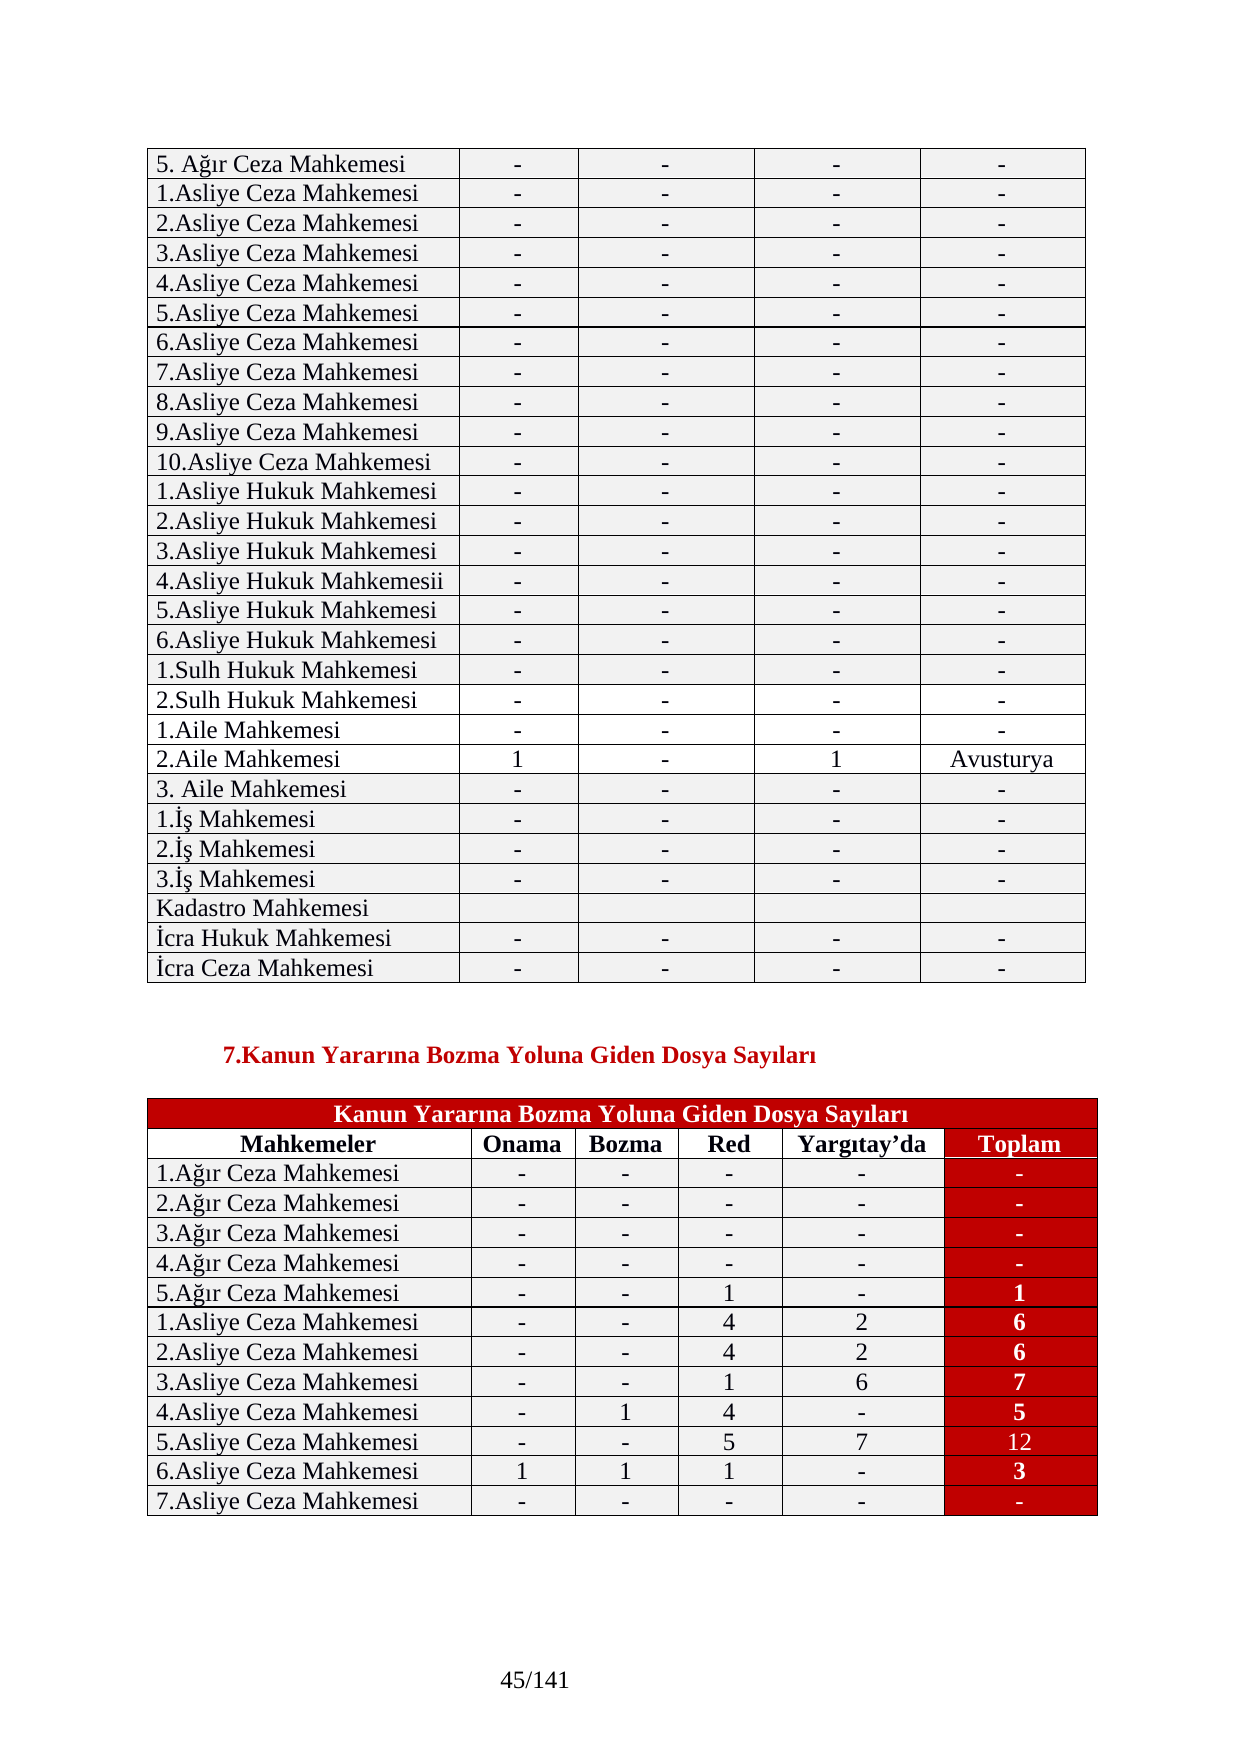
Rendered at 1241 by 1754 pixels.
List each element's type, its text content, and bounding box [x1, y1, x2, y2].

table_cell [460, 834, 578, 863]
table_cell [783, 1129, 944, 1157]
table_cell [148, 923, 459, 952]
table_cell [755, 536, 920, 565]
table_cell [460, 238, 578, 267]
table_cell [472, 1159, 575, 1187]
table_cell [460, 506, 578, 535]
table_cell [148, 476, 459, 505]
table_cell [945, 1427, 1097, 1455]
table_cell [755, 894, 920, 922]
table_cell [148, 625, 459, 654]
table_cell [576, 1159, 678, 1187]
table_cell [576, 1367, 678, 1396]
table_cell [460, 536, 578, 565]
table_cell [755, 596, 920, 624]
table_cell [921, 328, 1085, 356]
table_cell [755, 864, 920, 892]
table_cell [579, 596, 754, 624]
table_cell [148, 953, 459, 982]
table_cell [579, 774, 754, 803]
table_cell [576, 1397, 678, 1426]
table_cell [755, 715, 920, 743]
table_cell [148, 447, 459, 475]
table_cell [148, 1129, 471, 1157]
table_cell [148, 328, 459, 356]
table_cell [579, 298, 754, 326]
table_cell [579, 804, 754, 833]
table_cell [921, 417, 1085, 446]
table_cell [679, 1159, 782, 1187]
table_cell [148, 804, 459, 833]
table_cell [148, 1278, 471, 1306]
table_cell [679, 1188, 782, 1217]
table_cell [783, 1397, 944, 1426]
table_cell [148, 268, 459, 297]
text 7.Kanun Yararına Bozma Yoluna Giden Dosya Sayıları [223, 1040, 1093, 1069]
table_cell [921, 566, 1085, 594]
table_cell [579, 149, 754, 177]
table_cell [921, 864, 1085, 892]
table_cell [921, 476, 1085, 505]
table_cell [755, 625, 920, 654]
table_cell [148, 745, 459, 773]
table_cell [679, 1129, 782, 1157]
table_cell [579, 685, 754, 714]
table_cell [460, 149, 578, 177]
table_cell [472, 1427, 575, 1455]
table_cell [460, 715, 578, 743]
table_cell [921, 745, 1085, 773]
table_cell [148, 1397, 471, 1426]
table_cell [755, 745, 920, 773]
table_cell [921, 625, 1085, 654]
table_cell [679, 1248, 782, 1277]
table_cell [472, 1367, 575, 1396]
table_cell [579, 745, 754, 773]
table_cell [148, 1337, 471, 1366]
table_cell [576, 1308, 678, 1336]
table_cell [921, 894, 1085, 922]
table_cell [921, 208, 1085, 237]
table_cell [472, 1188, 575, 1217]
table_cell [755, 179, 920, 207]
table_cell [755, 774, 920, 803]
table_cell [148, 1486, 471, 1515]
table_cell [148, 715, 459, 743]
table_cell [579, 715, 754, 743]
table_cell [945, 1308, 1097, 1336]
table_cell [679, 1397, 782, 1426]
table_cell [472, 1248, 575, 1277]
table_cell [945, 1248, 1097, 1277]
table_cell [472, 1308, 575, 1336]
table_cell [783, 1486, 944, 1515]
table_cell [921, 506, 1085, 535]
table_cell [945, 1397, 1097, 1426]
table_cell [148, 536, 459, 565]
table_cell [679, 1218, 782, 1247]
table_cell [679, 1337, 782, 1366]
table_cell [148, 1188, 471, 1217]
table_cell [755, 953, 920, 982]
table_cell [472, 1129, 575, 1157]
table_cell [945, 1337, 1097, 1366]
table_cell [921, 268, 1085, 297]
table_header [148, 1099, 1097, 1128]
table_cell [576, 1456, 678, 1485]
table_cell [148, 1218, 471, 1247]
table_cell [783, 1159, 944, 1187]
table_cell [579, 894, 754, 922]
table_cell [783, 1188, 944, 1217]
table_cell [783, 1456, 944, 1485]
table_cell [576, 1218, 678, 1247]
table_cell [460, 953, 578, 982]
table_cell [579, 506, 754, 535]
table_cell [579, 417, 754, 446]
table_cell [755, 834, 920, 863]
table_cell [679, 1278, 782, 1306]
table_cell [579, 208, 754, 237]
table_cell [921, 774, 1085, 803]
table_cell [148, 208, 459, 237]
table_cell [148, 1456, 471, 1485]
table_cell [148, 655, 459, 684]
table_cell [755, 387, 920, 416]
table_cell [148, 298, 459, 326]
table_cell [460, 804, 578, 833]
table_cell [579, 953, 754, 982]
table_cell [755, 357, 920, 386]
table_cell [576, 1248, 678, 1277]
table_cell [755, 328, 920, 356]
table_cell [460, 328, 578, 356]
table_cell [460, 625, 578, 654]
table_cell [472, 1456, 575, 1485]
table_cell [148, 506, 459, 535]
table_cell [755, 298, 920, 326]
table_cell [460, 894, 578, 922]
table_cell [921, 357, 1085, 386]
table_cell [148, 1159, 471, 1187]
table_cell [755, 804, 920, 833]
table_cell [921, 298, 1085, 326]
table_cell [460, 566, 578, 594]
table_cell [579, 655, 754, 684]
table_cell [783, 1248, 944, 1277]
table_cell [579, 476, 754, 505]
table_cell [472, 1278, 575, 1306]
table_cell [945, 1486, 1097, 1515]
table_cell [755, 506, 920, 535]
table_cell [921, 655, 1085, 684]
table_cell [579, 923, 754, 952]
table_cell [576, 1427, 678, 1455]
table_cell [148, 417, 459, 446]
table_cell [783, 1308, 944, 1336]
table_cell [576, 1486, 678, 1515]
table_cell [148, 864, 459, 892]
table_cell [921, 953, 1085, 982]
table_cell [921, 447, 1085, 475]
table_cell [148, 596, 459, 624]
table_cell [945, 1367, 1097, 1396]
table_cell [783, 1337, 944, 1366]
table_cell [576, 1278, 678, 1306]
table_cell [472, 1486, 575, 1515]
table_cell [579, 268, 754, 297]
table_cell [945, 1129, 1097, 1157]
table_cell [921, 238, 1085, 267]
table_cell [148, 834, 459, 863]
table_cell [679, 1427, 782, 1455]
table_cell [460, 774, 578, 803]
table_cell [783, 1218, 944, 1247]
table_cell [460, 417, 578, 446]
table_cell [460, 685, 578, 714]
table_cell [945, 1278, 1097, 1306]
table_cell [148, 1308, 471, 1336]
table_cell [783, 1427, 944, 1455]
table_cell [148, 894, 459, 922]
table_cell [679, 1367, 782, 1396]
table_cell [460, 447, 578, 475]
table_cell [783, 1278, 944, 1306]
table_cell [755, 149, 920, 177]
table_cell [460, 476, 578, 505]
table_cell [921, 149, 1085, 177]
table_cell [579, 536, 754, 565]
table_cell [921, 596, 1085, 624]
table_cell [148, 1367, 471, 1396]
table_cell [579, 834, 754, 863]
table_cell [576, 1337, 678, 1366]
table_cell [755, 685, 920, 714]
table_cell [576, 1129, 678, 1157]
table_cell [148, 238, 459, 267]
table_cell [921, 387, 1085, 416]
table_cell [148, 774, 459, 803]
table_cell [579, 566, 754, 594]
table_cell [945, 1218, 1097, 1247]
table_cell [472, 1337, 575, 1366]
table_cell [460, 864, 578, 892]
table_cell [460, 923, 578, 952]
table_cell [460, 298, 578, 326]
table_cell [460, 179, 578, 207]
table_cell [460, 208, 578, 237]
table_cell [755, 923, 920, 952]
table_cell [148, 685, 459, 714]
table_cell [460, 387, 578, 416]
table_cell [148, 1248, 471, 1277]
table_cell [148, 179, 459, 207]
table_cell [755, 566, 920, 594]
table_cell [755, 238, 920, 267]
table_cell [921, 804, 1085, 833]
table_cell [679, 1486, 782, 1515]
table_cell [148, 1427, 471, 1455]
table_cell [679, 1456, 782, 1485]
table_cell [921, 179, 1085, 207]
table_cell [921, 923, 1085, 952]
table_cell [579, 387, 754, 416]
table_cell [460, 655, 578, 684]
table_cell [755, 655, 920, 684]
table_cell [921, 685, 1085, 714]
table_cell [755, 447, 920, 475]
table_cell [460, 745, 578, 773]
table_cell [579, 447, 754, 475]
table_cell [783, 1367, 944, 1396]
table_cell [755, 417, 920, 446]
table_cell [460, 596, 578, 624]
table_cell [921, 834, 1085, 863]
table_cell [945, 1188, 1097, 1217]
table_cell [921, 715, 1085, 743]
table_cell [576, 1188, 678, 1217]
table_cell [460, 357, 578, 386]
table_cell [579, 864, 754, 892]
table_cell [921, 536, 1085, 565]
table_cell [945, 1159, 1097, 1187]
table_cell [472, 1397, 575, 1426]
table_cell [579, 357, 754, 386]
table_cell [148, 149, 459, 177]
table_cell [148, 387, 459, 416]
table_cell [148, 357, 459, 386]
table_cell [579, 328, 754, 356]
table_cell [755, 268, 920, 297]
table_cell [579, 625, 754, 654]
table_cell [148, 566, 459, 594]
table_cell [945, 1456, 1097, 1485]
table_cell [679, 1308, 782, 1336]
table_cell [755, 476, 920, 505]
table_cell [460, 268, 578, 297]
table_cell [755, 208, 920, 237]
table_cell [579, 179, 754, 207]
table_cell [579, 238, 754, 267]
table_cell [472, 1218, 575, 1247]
